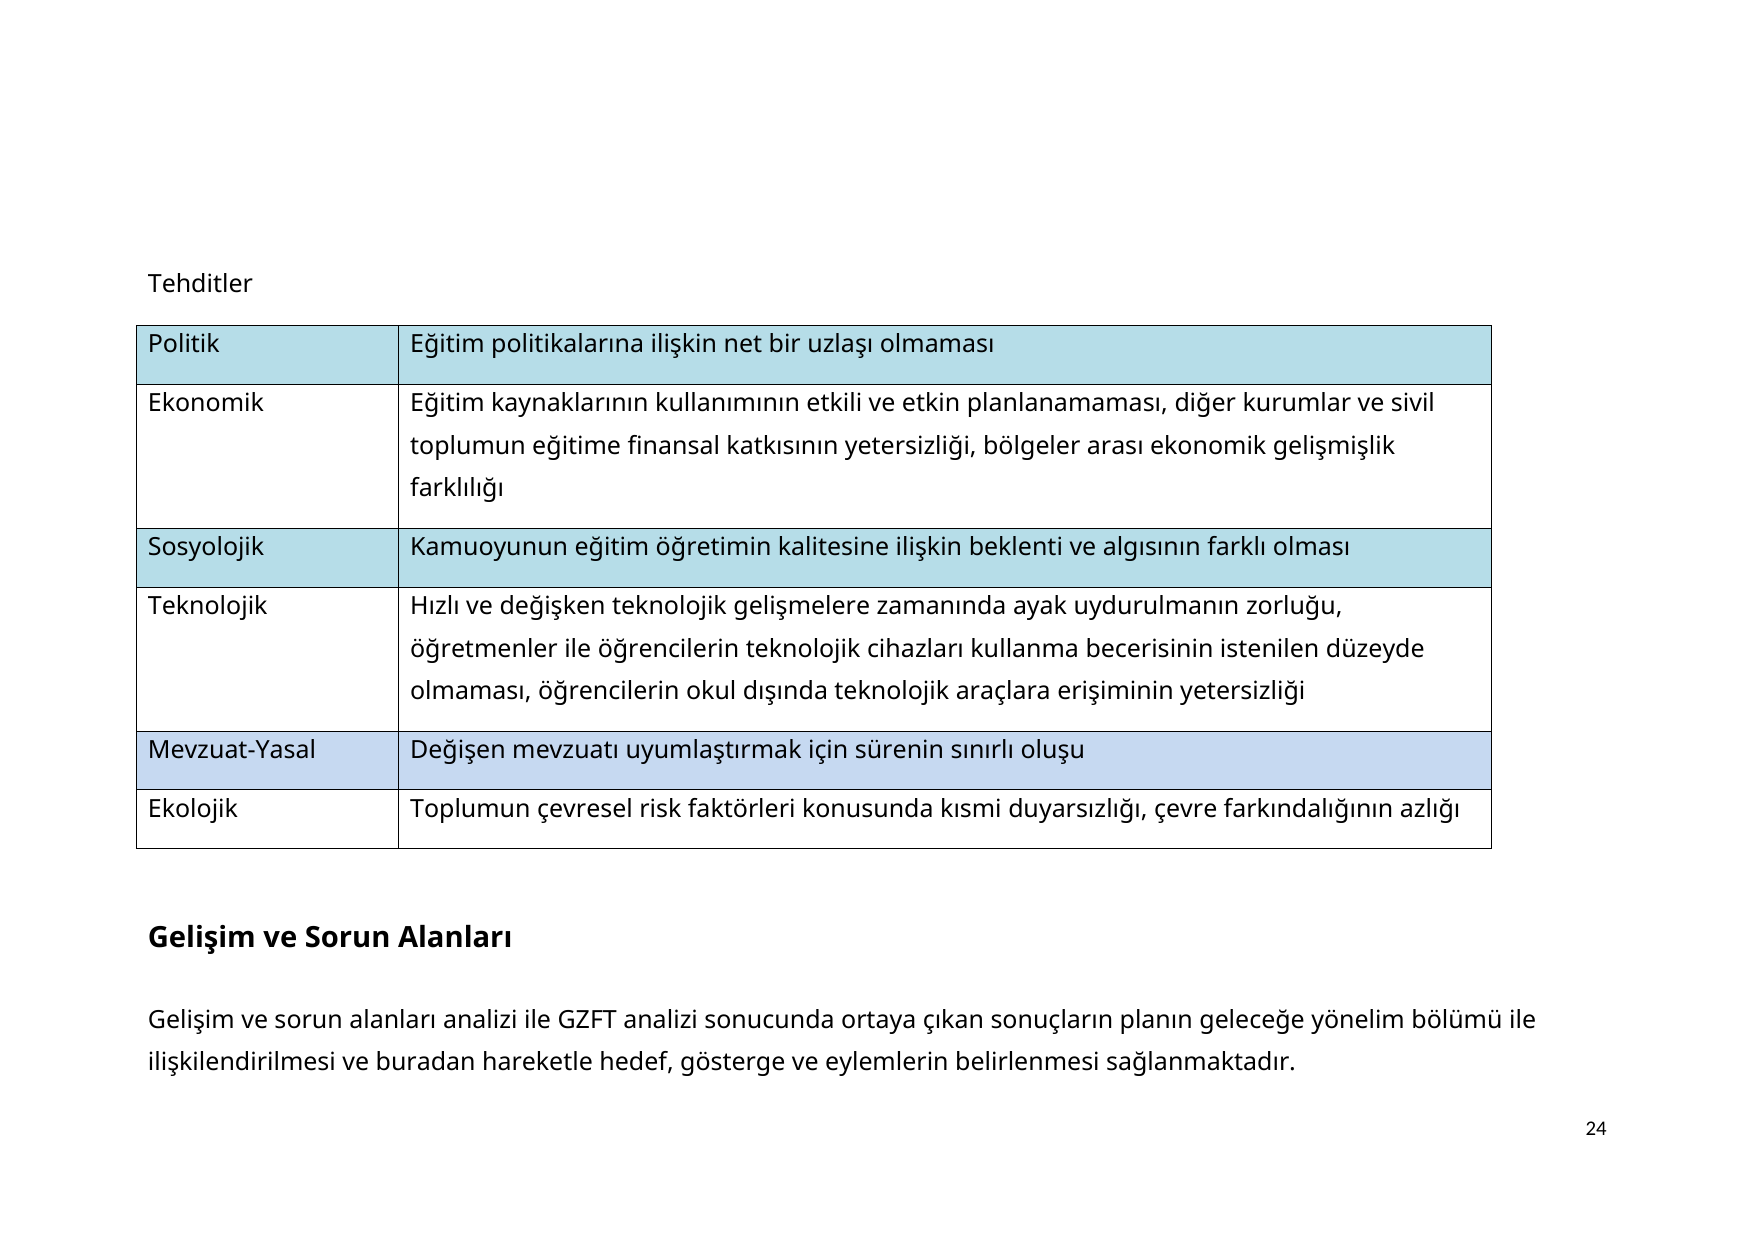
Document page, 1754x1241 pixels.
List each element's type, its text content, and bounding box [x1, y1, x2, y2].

table_header Politik [137, 326, 398, 384]
table_cell Mevzuat-Yasal [137, 732, 398, 789]
table_cell Hızlı ve değişken teknolojik gelişmelere zamanında ayak uydurulmanın zorluğu, öğretmenler ile öğrencilerin teknolojik cihazları kullanma becerisinin istenilen düzeyde olmaması, öğrencilerin okul dışında teknolojik araçlara erişiminin yetersizliği [399, 588, 1491, 731]
table_cell Sosyolojik [137, 529, 398, 587]
table_cell Eğitim kaynaklarının kullanımının etkili ve etkin planlanamaması, diğer kurumlar ve sivil toplumun eğitime finansal katkısının yetersizliği, bölgeler arası ekonomik gelişmişlik farklılığı [399, 385, 1491, 528]
table_cell Teknolojik [137, 588, 398, 731]
table_cell Ekolojik [137, 790, 398, 848]
table_header Eğitim politikalarına ilişkin net bir uzlaşı olmaması [399, 326, 1491, 384]
table_cell Kamuoyunun eğitim öğretimin kalitesine ilişkin beklenti ve algısının farklı olması [399, 529, 1491, 587]
text Gelişim ve sorun alanları analizi ile GZFT analizi sonucunda ortaya çıkan sonuçların planın geleceğe yönelim bölümü ile ilişkilendirilmesi ve buradan hareketle hedef, gösterge ve eylemlerin belirlenmesi sağlanmaktadır. [148, 1001, 1606, 1078]
text Tehditler [148, 266, 1606, 300]
table_cell Toplumun çevresel risk faktörleri konusunda kısmi duyarsızlığı, çevre farkındalığının azlığı [399, 790, 1491, 848]
table_cell Ekonomik [137, 385, 398, 528]
table_cell Değişen mevzuatı uyumlaştırmak için sürenin sınırlı oluşu [399, 732, 1491, 789]
subtitle Gelişim ve Sorun Alanları [148, 917, 1606, 956]
